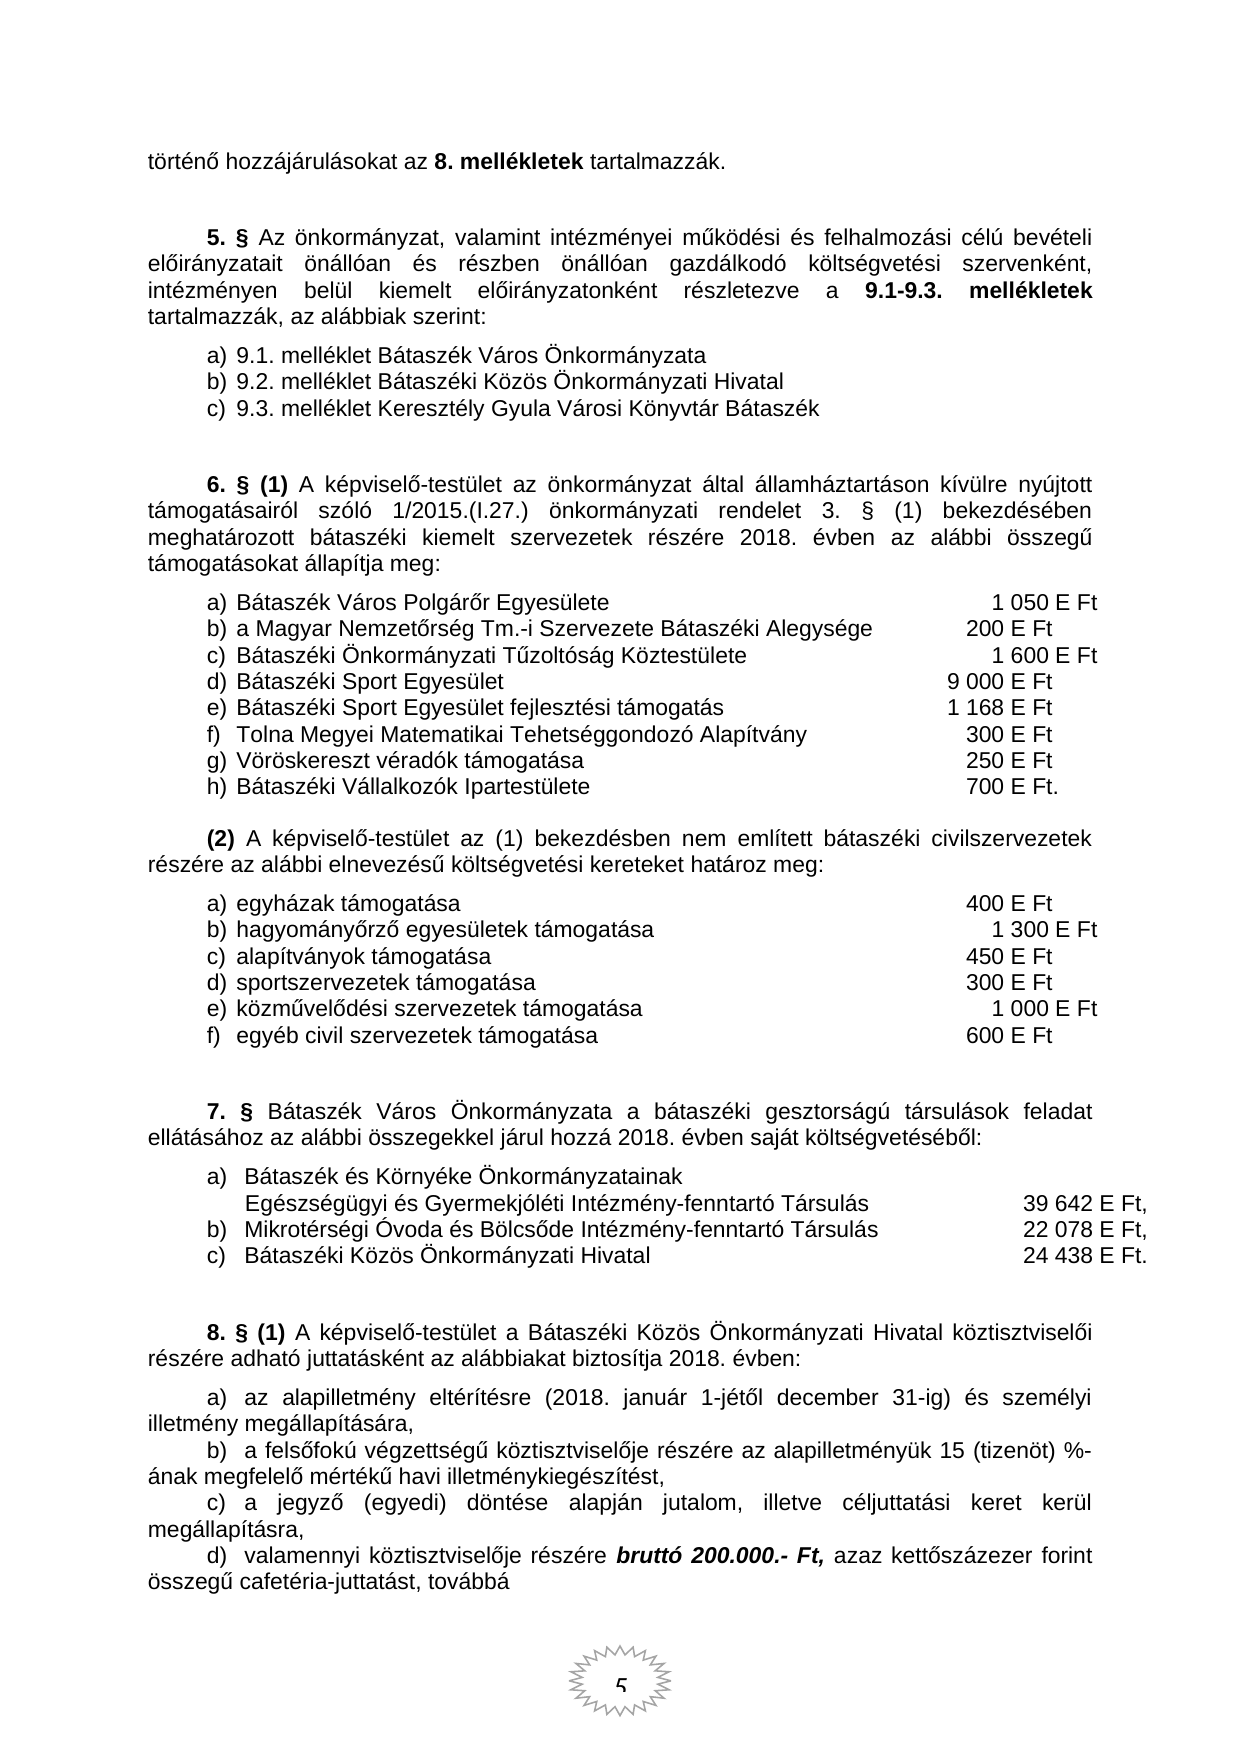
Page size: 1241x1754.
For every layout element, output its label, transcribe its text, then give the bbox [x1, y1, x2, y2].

list Bátaszéki Közös Önkormányzati Hivatal 24 438 E Ft. [207, 1242, 1093, 1269]
text 5. § Az önkormányzat, valamint intézményei működési és felhalmozási célú bevételi előirányzatait önállóan és részben önállóan gazdálkodó költségvetési szervenként, intézményen belül kiemelt előirányzatonként részletezve a 9.1-9.3. mellékletek tartalmazzák, az alábbiak szerint: [148, 224, 1093, 329]
list Bátaszéki Sport Egyesület 9 000 E Ft [207, 668, 1093, 694]
list Bátaszék Város Polgárőr Egyesülete 1 050 E Ft [207, 589, 1093, 615]
list hagyományőrző egyesületek támogatása 1 300 E Ft [207, 916, 1093, 943]
list Bátaszéki Vállalkozók Ipartestülete 700 E Ft. [207, 773, 1093, 800]
list valamennyi köztisztviselője részére bruttó 200.000.- Ft, azaz kettőszázezer forint összegű cafetéria-juttatást, továbbá [148, 1542, 1093, 1595]
list Bátaszéki Sport Egyesület fejlesztési támogatás 1 168 E Ft [207, 694, 1093, 721]
list a Magyar Nemzetőrség Tm.-i Szervezete Bátaszéki Alegysége 200 E Ft [207, 615, 1093, 642]
list közművelődési szervezetek támogatása 1 000 E Ft [207, 995, 1093, 1022]
list a jegyző (egyedi) döntése alapján jutalom, illetve céljuttatási keret kerül megállapításra, [148, 1489, 1093, 1542]
list Mikrotérségi Óvoda és Bölcsőde Intézmény-fenntartó Társulás 22 078 E Ft, [207, 1216, 1093, 1242]
text 7. § Bátaszék Város Önkormányzata a bátaszéki gesztorságú társulások feladat ellátásához az alábbi összegekkel járul hozzá 2018. évben saját költségvetéséből: [148, 1098, 1093, 1151]
list Bátaszéki Önkormányzati Tűzoltóság Köztestülete 1 600 E Ft [207, 642, 1093, 668]
text Egészségügyi és Gyermekjóléti Intézmény-fenntartó Társulás 39 642 E Ft, [207, 1189, 1093, 1216]
list 9.2. melléklet Bátaszéki Közös Önkormányzati Hivatal [207, 368, 1093, 394]
title 6. § (1) A képviselő-testület az önkormányzat által államháztartáson kívülre nyújtott támogatásairól szóló 1/2015.(I.27.) önkormányzati rendelet 3. § (1) bekezdésében meghatározott bátaszéki kiemelt szervezetek részére 2018. évben az alábbi összegű támogatásokat állapítja meg: [148, 471, 1093, 576]
text 8. § (1) A képviselő-testület a Bátaszéki Közös Önkormányzati Hivatal köztisztviselői részére adható juttatásként az alábbiakat biztosítja 2018. évben: [148, 1319, 1093, 1371]
list sportszervezetek támogatása 300 E Ft [207, 969, 1093, 995]
list Vöröskereszt véradók támogatása 250 E Ft [207, 747, 1093, 773]
list a felsőfokú végzettségű köztisztviselője részére az alapilletményük 15 (tizenöt) %-ának megfelelő mértékű havi illetménykiegészítést, [148, 1437, 1093, 1489]
list egyházak támogatása 400 E Ft [207, 890, 1093, 916]
list egyéb civil szervezetek támogatása 600 E Ft [207, 1022, 1093, 1048]
list Bátaszék és Környéke Önkormányzatainak [207, 1163, 1093, 1189]
list 9.3. melléklet Keresztély Gyula Városi Könyvtár Bátaszék [207, 394, 1093, 421]
list az alapilletmény eltérítésre (2018. január 1-jétől december 31-ig) és személyi illetmény megállapítására, [148, 1384, 1093, 1437]
list 9.1. melléklet Bátaszék Város Önkormányzata [207, 342, 1093, 368]
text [148, 148, 1093, 174]
list Tolna Megyei Matematikai Tehetséggondozó Alapítvány 300 E Ft [207, 721, 1093, 747]
list alapítványok támogatása 450 E Ft [207, 943, 1093, 969]
text (2) A képviselő-testület az (1) bekezdésben nem említett bátaszéki civilszervezetek részére az alábbi elnevezésű költségvetési kereteket határoz meg: [148, 825, 1093, 877]
